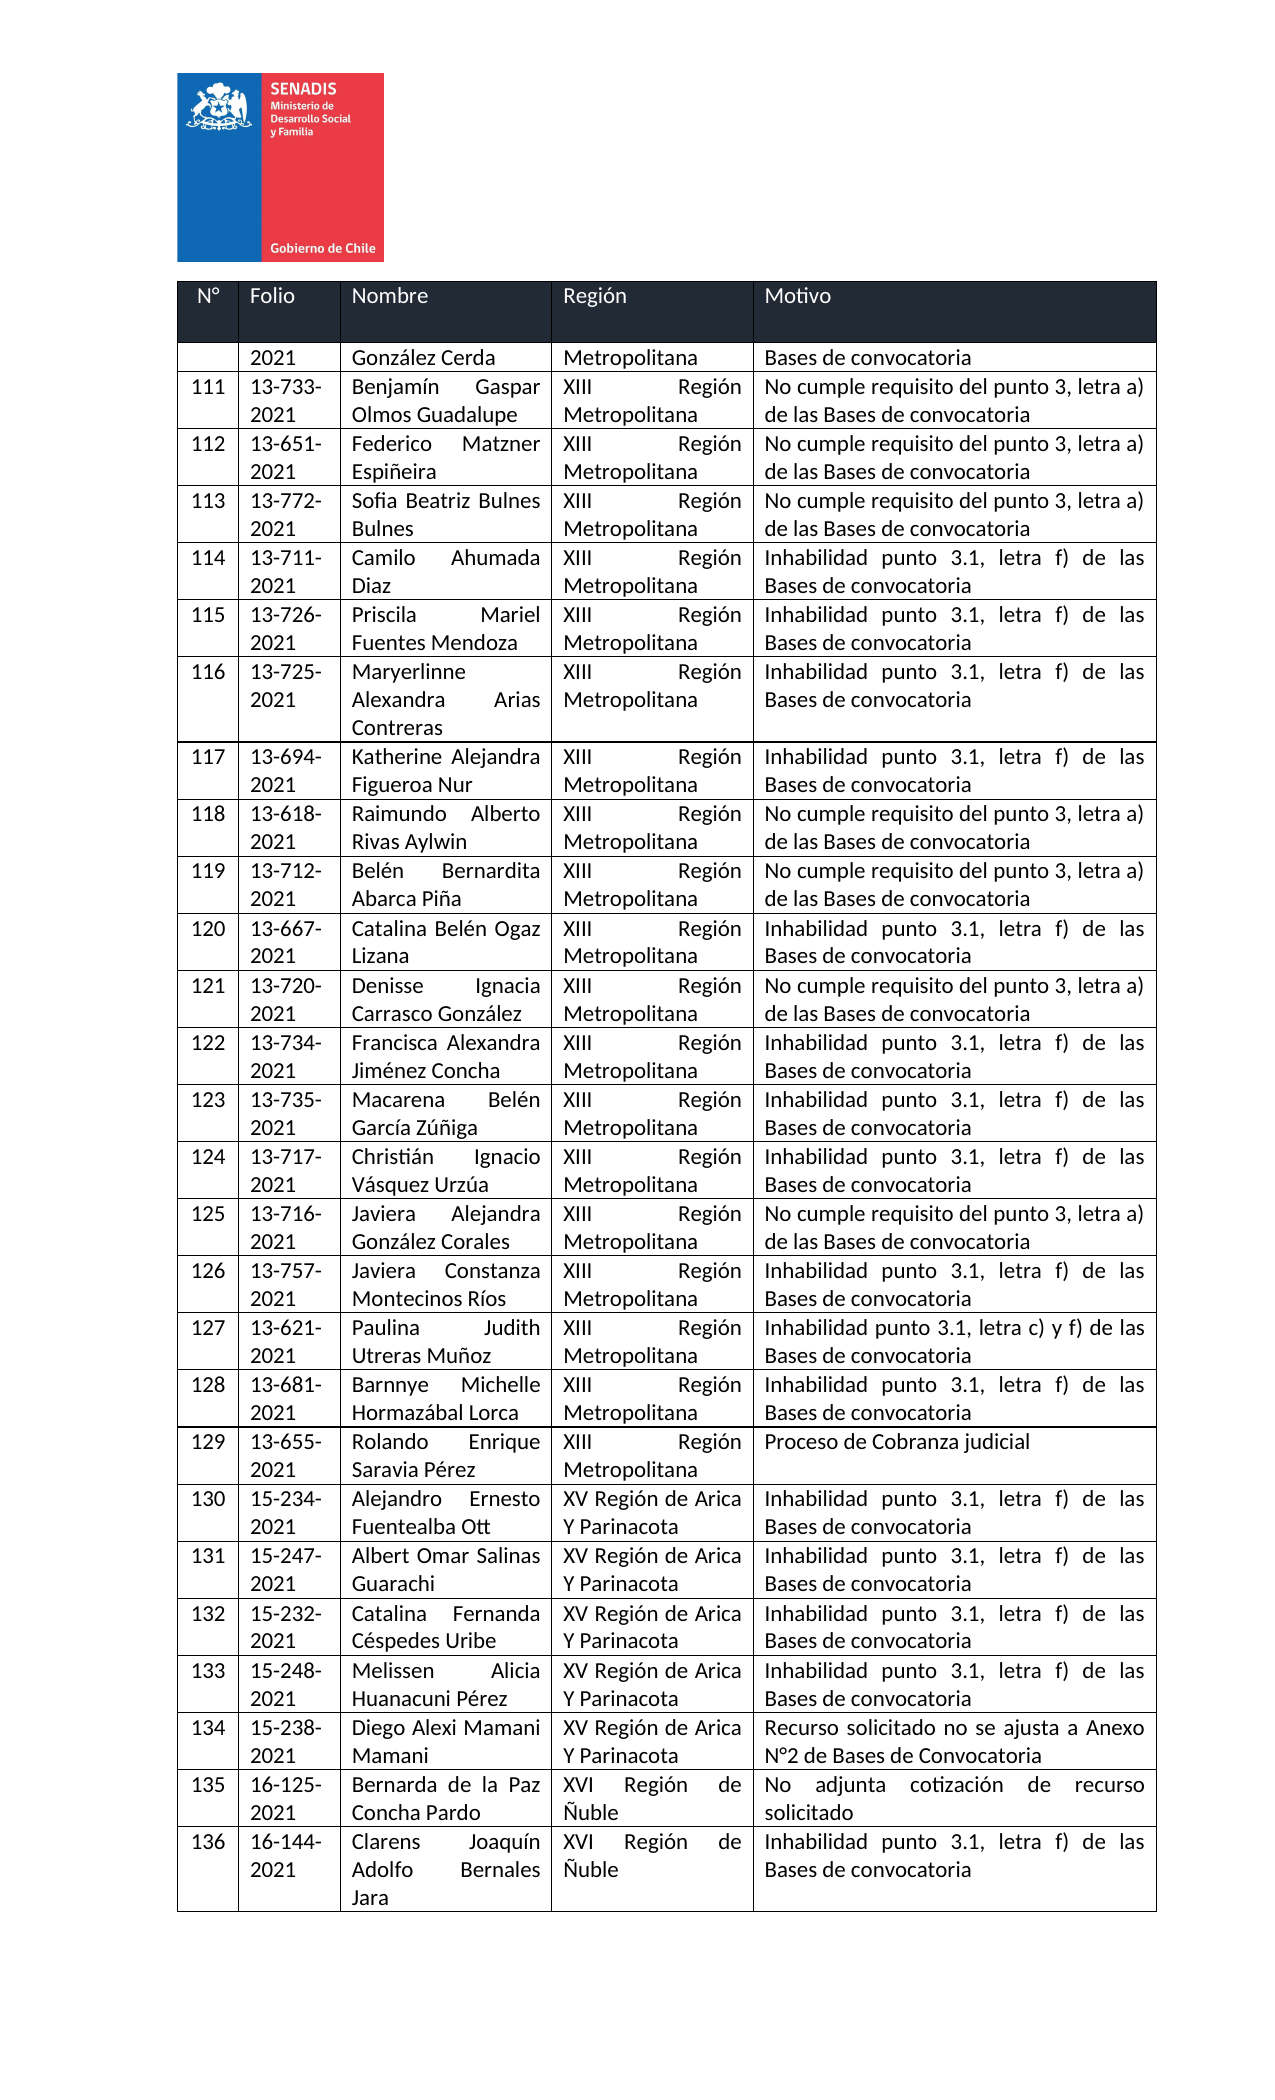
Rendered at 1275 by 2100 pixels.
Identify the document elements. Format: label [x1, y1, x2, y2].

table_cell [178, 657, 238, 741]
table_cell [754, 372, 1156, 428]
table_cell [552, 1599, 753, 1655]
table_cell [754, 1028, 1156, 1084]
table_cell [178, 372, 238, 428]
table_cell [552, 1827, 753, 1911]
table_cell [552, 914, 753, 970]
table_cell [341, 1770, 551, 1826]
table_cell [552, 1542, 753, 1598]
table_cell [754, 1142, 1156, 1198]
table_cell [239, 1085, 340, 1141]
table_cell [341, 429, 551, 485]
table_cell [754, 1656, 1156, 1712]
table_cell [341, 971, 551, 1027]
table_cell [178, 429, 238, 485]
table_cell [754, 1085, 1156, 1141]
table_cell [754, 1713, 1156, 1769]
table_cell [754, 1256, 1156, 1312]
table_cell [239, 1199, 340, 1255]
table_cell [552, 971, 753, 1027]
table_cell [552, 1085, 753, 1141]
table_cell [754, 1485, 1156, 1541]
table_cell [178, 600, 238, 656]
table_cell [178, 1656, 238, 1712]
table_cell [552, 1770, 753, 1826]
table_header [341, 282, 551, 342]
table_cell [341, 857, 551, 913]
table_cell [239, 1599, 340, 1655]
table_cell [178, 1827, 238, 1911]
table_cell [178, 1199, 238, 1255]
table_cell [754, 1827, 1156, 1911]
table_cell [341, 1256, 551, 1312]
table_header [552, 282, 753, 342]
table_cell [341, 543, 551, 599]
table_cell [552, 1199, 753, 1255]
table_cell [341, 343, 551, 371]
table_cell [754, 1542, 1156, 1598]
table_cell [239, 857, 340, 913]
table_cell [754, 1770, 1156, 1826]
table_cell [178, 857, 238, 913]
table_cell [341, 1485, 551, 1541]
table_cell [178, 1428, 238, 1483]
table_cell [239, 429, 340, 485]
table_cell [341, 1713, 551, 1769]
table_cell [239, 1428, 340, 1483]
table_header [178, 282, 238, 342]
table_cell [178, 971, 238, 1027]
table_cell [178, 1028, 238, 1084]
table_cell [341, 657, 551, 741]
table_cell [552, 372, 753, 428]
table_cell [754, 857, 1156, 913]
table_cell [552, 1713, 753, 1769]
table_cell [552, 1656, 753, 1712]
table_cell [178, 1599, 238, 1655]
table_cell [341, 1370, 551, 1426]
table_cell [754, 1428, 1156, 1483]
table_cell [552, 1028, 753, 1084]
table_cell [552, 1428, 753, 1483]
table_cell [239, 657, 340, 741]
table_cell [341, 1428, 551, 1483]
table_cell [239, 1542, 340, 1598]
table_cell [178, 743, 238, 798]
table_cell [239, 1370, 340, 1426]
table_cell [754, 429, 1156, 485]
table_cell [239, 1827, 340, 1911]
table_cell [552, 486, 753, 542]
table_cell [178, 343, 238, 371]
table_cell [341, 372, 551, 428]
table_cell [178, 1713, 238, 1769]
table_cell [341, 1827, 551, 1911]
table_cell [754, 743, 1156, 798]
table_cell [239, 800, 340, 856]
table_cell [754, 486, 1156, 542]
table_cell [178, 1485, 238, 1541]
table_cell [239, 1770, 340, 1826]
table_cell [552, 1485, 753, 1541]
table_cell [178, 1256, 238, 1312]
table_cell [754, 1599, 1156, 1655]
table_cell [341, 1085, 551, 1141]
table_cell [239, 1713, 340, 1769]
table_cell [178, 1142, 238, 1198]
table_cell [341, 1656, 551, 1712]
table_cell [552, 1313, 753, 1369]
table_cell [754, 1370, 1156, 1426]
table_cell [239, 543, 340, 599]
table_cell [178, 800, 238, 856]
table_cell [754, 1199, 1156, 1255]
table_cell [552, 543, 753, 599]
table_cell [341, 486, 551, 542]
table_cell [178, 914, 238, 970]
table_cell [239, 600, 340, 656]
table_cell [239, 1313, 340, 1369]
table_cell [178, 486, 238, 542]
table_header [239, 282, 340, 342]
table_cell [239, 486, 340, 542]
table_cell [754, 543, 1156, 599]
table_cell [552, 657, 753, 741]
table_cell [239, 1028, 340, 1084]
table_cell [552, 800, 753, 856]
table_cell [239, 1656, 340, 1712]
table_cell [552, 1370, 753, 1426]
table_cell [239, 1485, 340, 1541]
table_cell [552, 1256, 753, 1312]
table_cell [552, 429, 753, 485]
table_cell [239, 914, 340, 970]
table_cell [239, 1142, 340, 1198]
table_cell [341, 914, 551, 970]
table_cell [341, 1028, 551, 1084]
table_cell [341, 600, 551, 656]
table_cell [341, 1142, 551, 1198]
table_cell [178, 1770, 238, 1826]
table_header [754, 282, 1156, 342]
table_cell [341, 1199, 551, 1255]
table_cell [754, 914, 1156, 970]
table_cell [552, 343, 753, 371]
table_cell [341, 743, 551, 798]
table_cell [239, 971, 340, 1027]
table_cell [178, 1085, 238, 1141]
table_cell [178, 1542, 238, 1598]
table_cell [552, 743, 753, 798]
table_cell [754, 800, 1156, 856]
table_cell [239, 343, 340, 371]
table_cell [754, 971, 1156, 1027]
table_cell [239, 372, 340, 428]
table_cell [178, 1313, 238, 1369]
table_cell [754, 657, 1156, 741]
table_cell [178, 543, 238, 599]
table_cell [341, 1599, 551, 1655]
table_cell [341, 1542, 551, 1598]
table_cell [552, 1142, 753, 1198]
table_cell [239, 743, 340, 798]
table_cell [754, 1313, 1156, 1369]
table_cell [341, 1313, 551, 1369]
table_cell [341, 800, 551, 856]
picture [177, 73, 384, 262]
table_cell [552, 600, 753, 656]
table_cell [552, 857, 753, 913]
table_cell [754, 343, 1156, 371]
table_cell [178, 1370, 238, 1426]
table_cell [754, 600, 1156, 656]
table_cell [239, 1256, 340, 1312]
